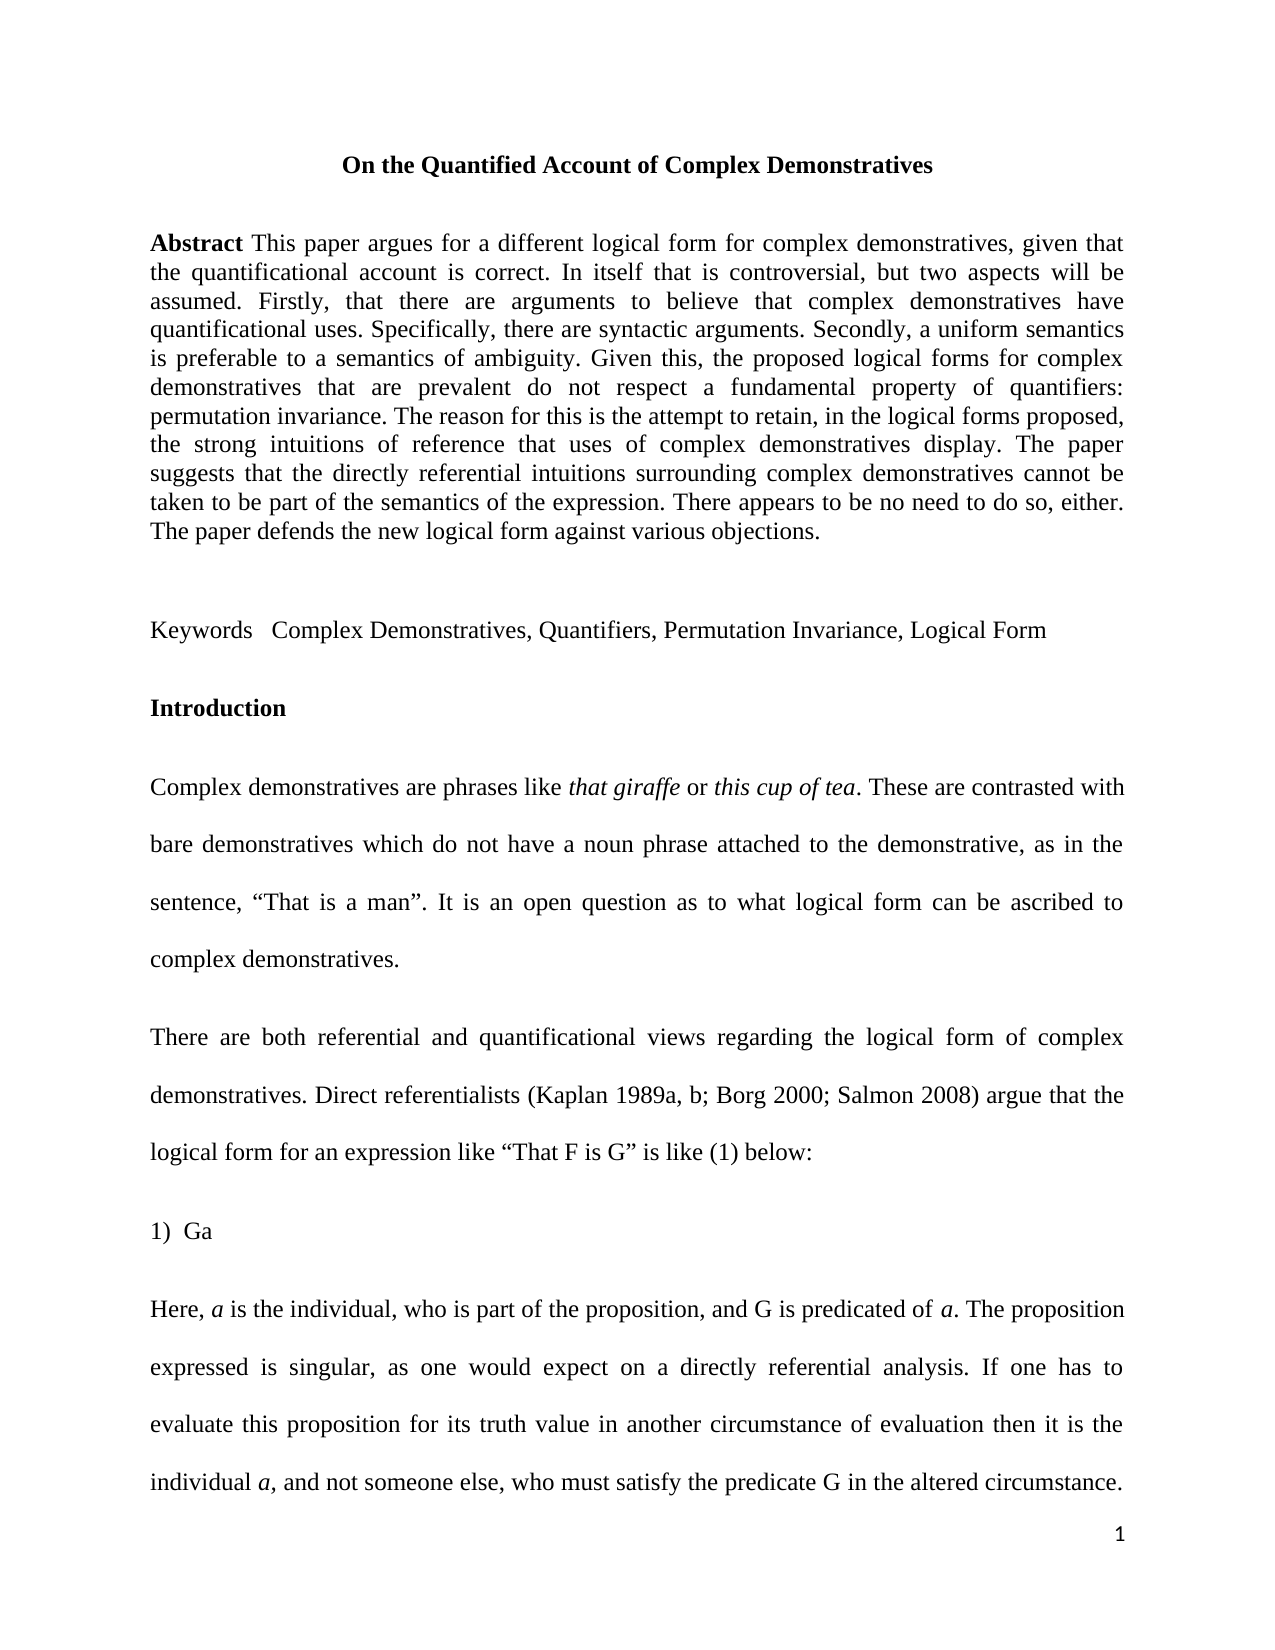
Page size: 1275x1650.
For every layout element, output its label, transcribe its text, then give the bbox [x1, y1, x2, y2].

text Keywords Complex Demonstratives, Quantifiers, Permutation Invariance, Logical Form [150, 615, 1125, 644]
text On the Quantified Account of Complex Demonstratives [150, 150, 1125, 179]
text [150, 1294, 1125, 1495]
text Abstract This paper argues for a different logical form for complex demonstratives, given that the quantificational account is correct. In itself that is controversial, but two aspects will be assumed. Firstly, that there are arguments to believe that complex demonstratives have quantificational uses. Specifically, there are syntactic arguments. Secondly, a uniform semantics is preferable to a semantics of ambiguity. Given this, the proposed logical forms for complex demonstratives that are prevalent do not respect a fundamental property of quantifiers: permutation invariance. The reason for this is the attempt to retain, in the logical forms proposed, the strong intuitions of reference that uses of complex demonstratives display. The paper suggests that the directly referential intuitions surrounding complex demonstratives cannot be taken to be part of the semantics of the expression. There appears to be no need to do so, either. The paper defends the new logical form against various objections. [150, 228, 1125, 544]
text Complex demonstratives are phrases like that giraffe or this cup of tea. These are contrasted with bare demonstratives which do not have a noun phrase attached to the demonstrative, as in the sentence, “That is a man”. It is an open question as to what logical form can be ascribed to complex demonstratives. [150, 772, 1125, 973]
text 1) Ga [150, 1216, 1125, 1244]
text Introduction [150, 693, 1125, 722]
text There are both referential and quantificational views regarding the logical form of complex demonstratives. Direct referentialists (Kaplan 1989a, b; Borg 2000; Salmon 2008) argue that the logical form for an expression like “That F is G” is like (1) below: [150, 1022, 1125, 1166]
